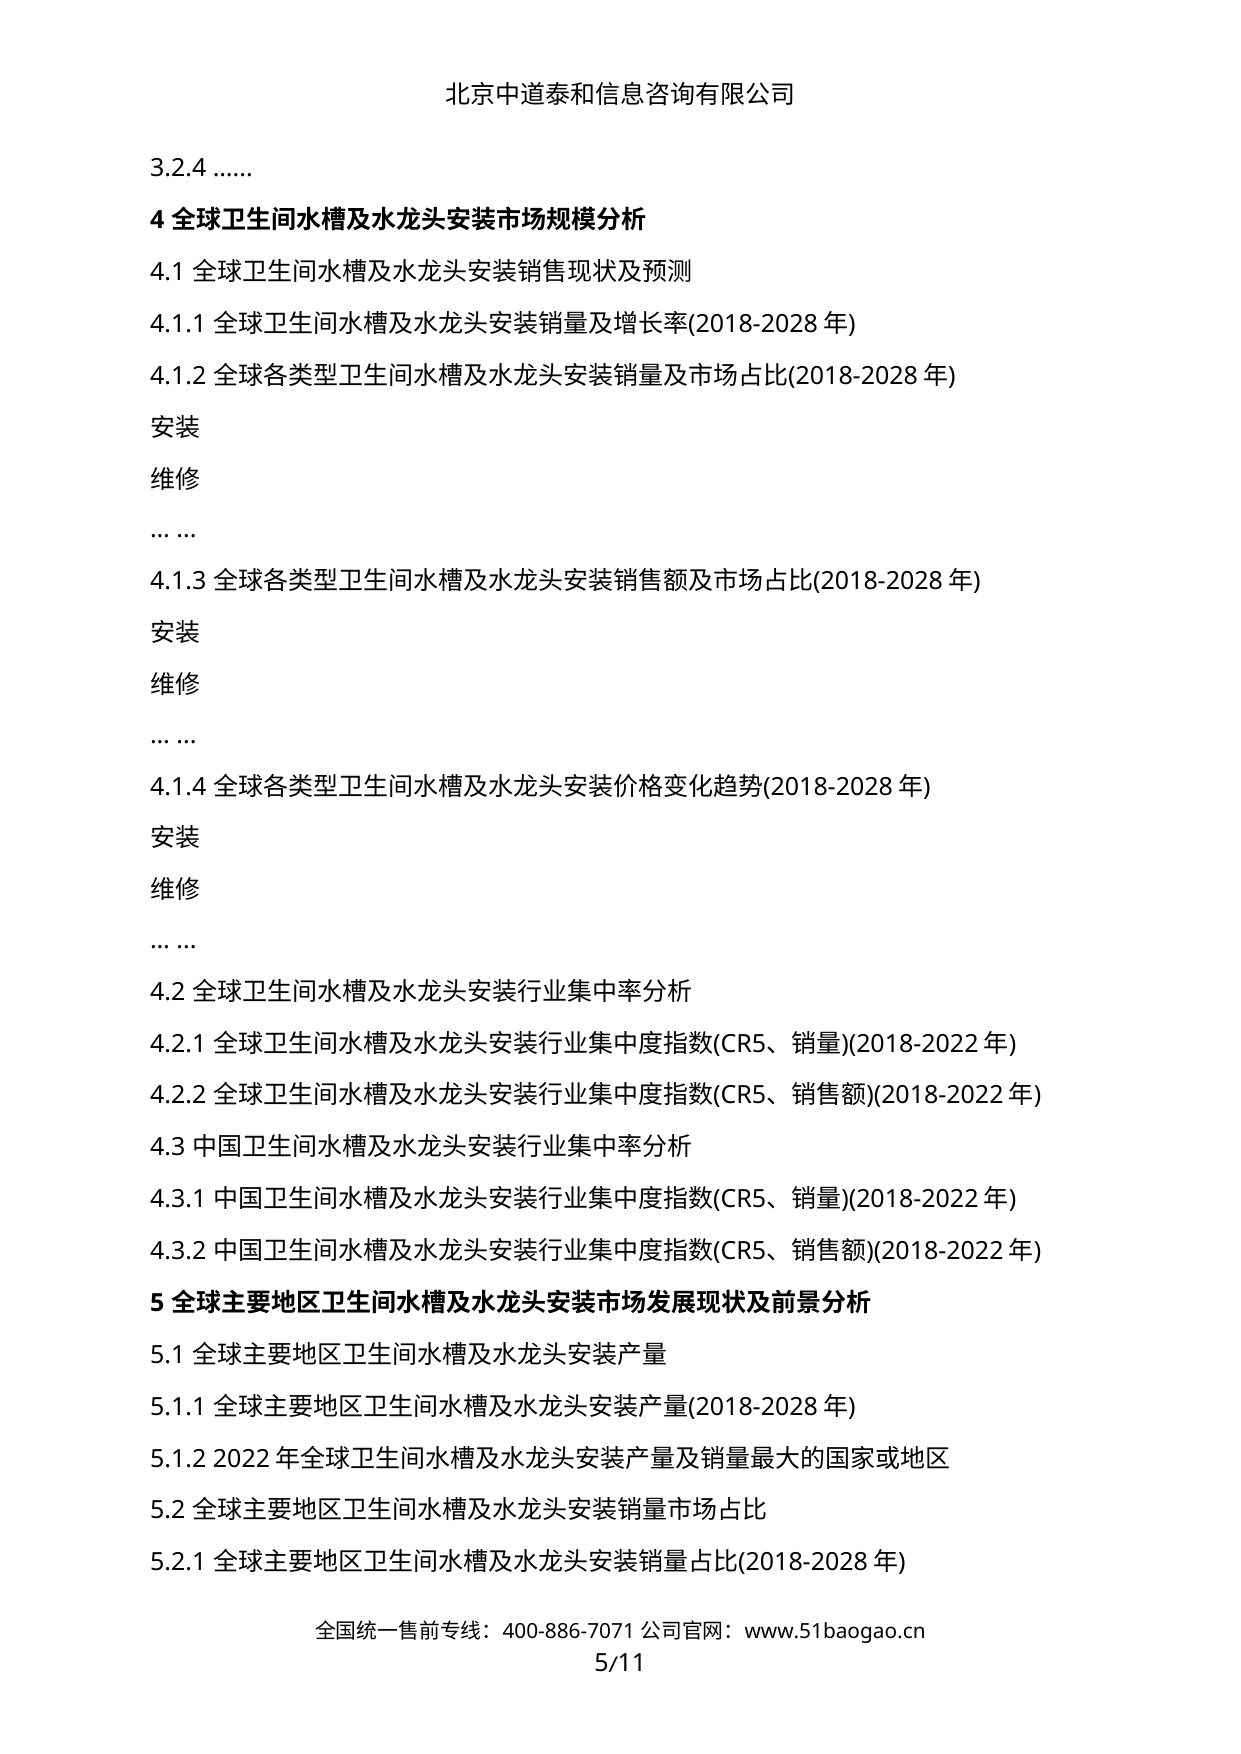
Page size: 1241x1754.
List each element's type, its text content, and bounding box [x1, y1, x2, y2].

text 4.3 中国卫生间水槽及水龙头安装行业集中率分析 [150, 1127, 1090, 1163]
text 维修 [150, 664, 1090, 701]
text 4.1 全球卫生间水槽及水龙头安装销售现状及预测 [150, 252, 1090, 288]
text 4.3.1 中国卫生间水槽及水龙头安装行业集中度指数(CR5、销量)(2018-2022年) [150, 1179, 1090, 1215]
text 维修 [150, 870, 1090, 906]
text 4.3.2 中国卫生间水槽及水龙头安装行业集中度指数(CR5、销售额)(2018-2022年) [150, 1231, 1090, 1267]
text 安装 [150, 818, 1090, 854]
text 5.1.2 2022年全球卫生间水槽及水龙头安装产量及销量最大的国家或地区 [150, 1438, 1090, 1474]
text 4 全球卫生间水槽及水龙头安装市场规模分析 [150, 200, 1090, 236]
text 3.2.4 …... [150, 150, 1090, 184]
text 4.1.1 全球卫生间水槽及水龙头安装销量及增长率(2018-2028年) [150, 303, 1090, 340]
text … ... [150, 716, 1090, 750]
text 安装 [150, 612, 1090, 649]
text 4.2 全球卫生间水槽及水龙头安装行业集中率分析 [150, 971, 1090, 1007]
text 5.1 全球主要地区卫生间水槽及水龙头安装产量 [150, 1334, 1090, 1371]
text 4.1.3 全球各类型卫生间水槽及水龙头安装销售额及市场占比(2018-2028年) [150, 561, 1090, 597]
text 4.2.2 全球卫生间水槽及水龙头安装行业集中度指数(CR5、销售额)(2018-2022年) [150, 1075, 1090, 1111]
text 维修 [150, 459, 1090, 495]
text 5 全球主要地区卫生间水槽及水龙头安装市场发展现状及前景分析 [150, 1282, 1090, 1319]
text … ... [150, 511, 1090, 545]
text 5.2.1 全球主要地区卫生间水槽及水龙头安装销量占比(2018-2028年) [150, 1542, 1090, 1578]
text 5.2 全球主要地区卫生间水槽及水龙头安装销量市场占比 [150, 1490, 1090, 1526]
text 4.1.2 全球各类型卫生间水槽及水龙头安装销量及市场占比(2018-2028年) [150, 355, 1090, 392]
text 4.1.4 全球各类型卫生间水槽及水龙头安装价格变化趋势(2018-2028年) [150, 766, 1090, 802]
text 4.2.1 全球卫生间水槽及水龙头安装行业集中度指数(CR5、销量)(2018-2022年) [150, 1023, 1090, 1059]
text 5.1.1 全球主要地区卫生间水槽及水龙头安装产量(2018-2028年) [150, 1386, 1090, 1422]
text … ... [150, 922, 1090, 956]
text 安装 [150, 407, 1090, 443]
